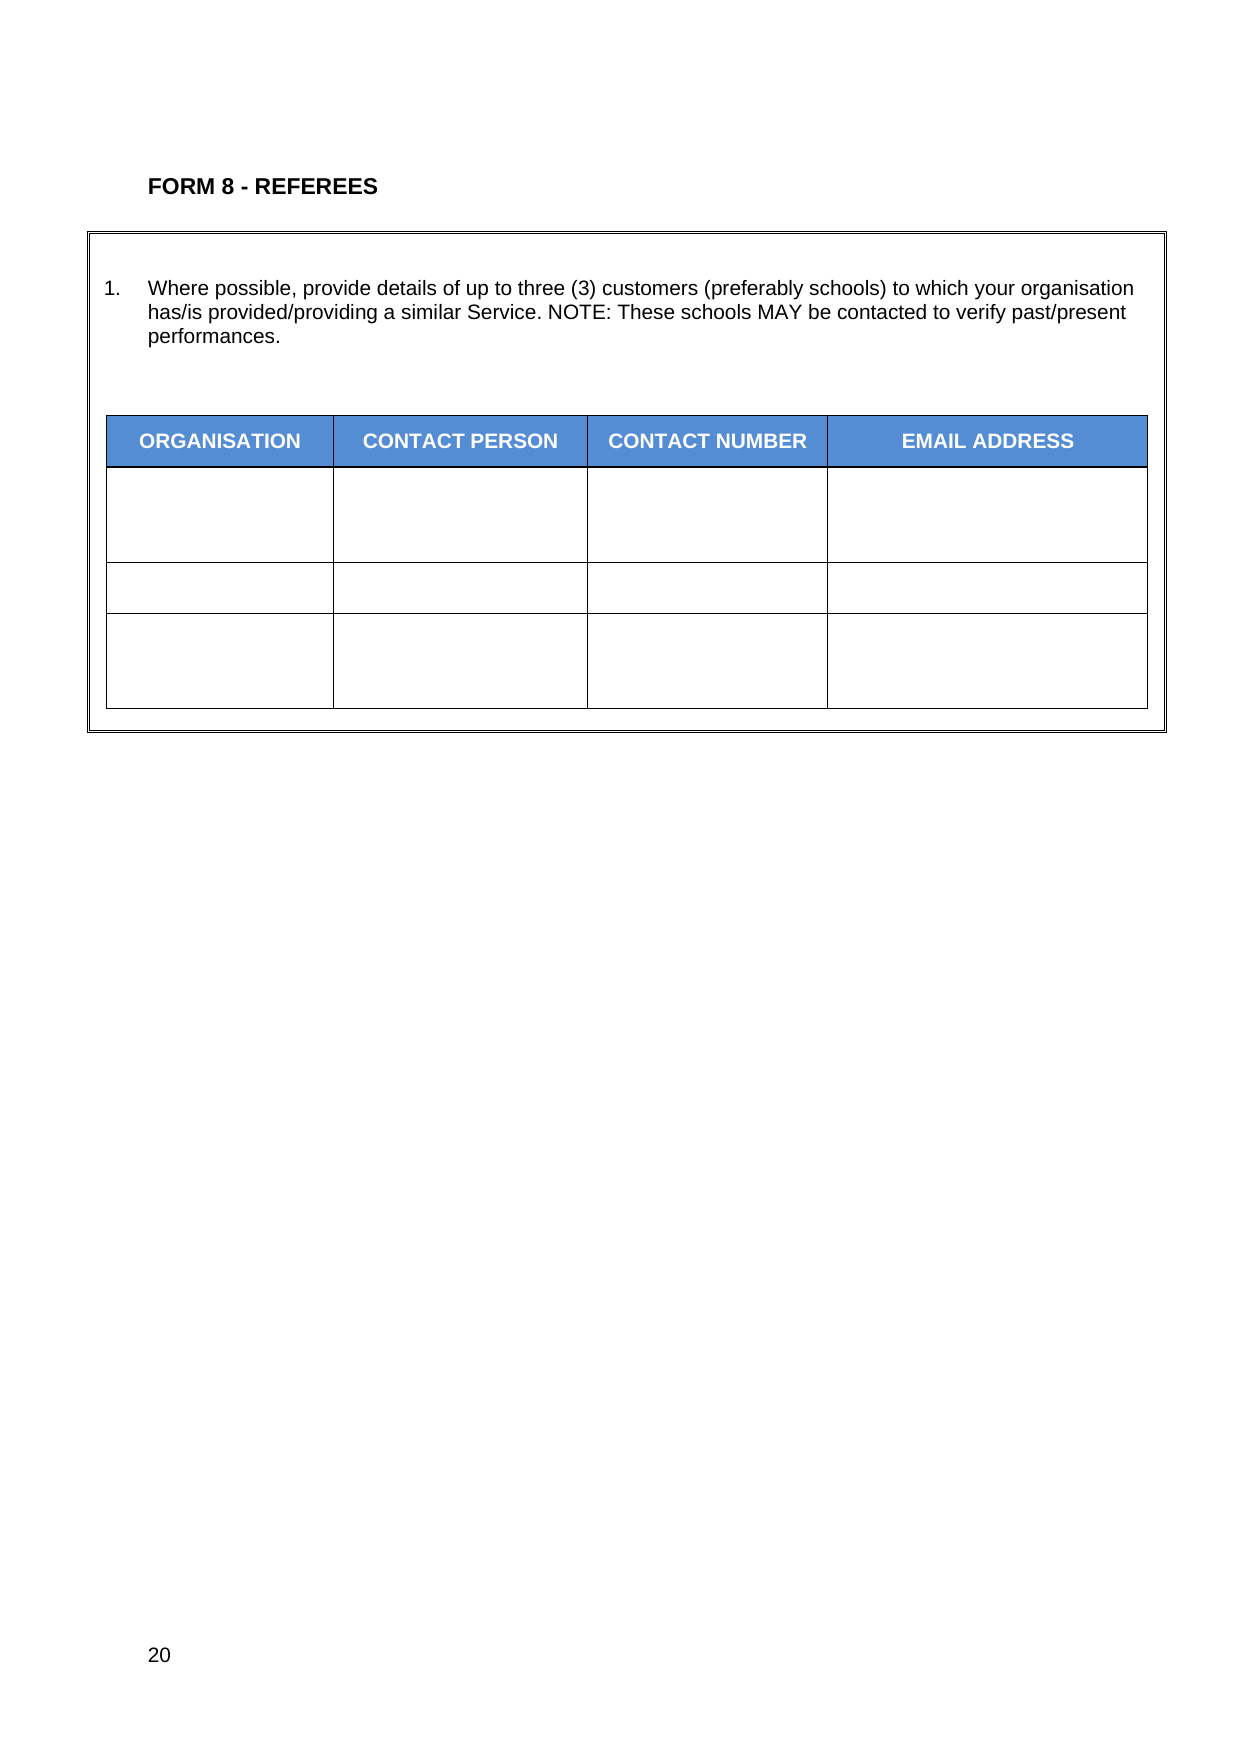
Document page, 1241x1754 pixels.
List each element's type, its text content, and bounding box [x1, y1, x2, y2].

text FORM 8 - REFEREES [148, 173, 1092, 199]
table_header Where possible, provide details of up to three (3) customers (preferably schools) to which your organisation has/is provided/providing a similar Service. NOTE: These schools MAY be contacted to verify past/present performances. [90, 234, 1164, 729]
